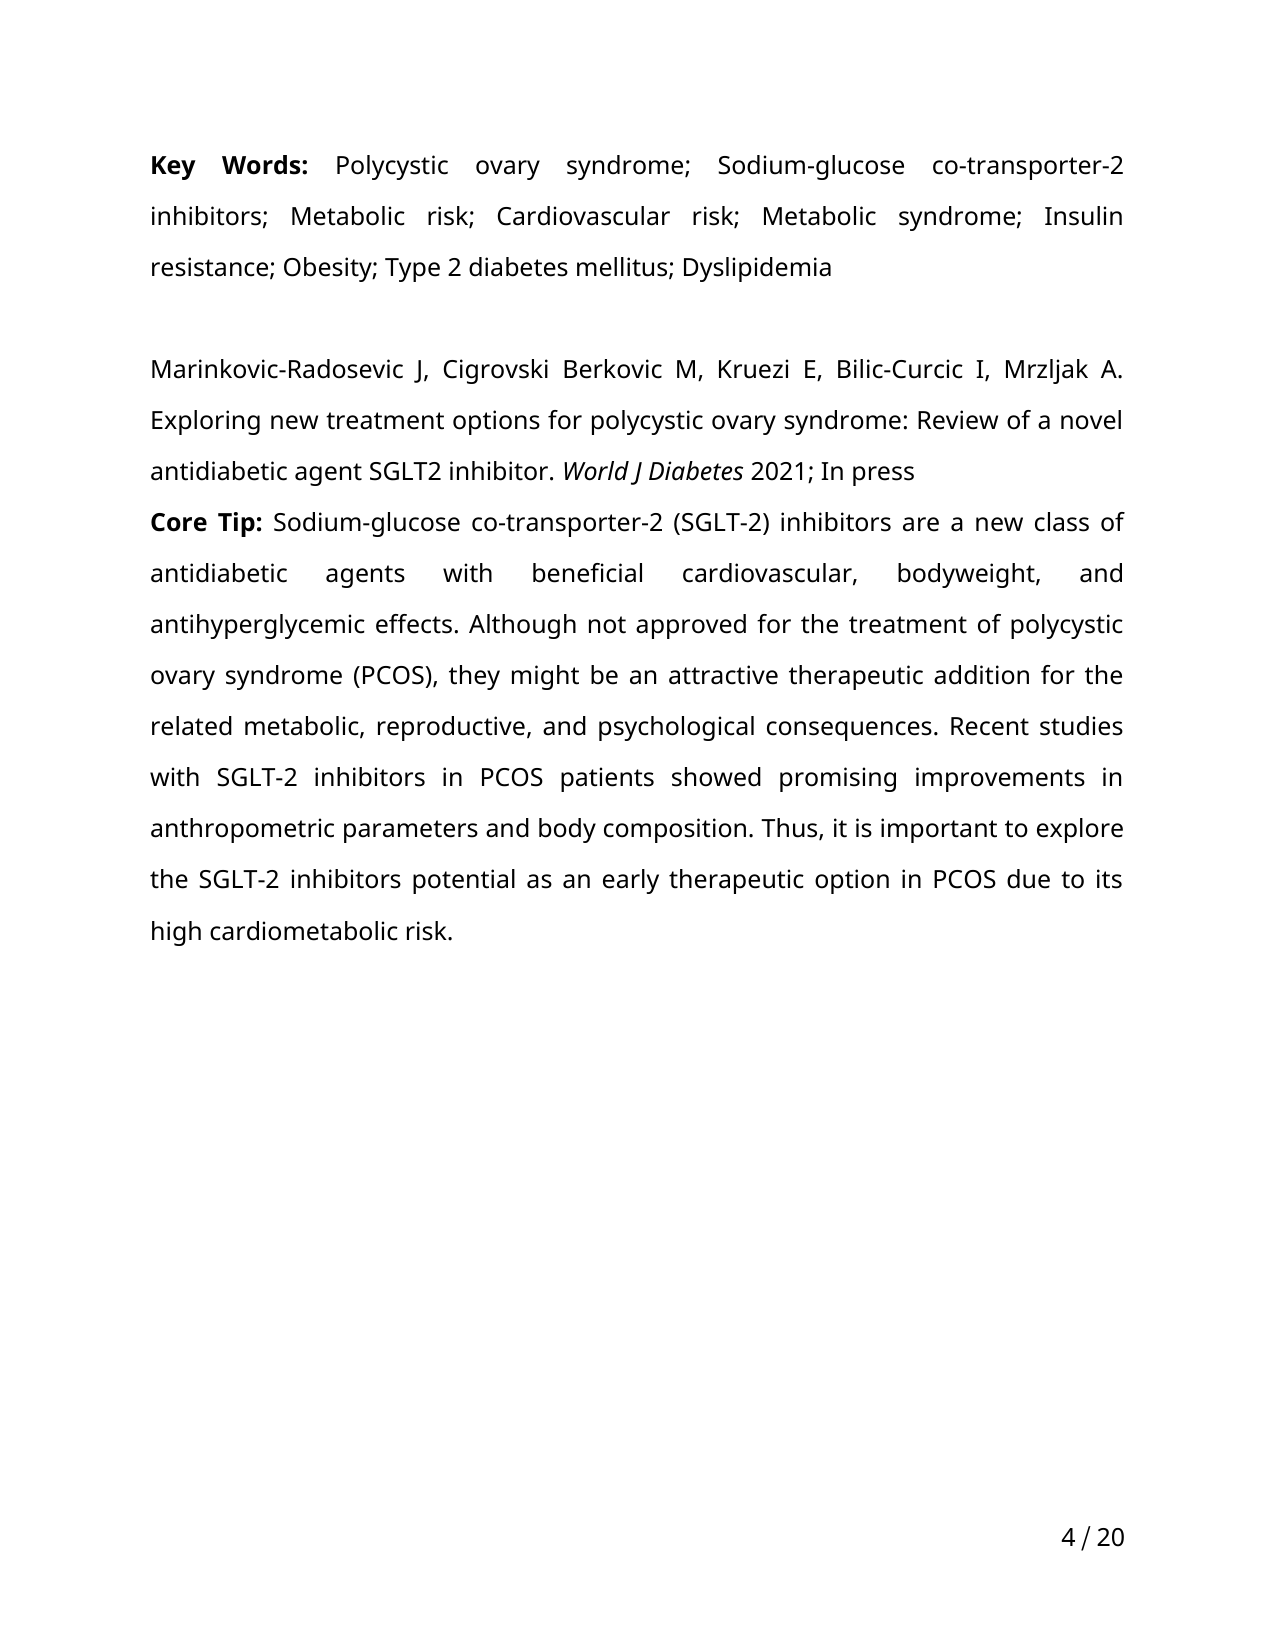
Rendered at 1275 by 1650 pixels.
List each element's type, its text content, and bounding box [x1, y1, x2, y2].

text Marinkovic-Radosevic J, Cigrovski Berkovic M, Kruezi E, Bilic-Curcic I, Mrzljak A. Exploring new treatment options for polycystic ovary syndrome: Review of a novel antidiabetic agent SGLT2 inhibitor. World J Diabetes 2021; In press [150, 352, 1125, 488]
text Key Words: Polycystic ovary syndrome; Sodium-glucose co-transporter-2 inhibitors; Metabolic risk; Cardiovascular risk; Metabolic syndrome; Insulin resistance; Obesity; Type 2 diabetes mellitus; Dyslipidemia [150, 148, 1125, 199]
text Core Tip: Sodium-glucose co-transporter-2 (SGLT-2) inhibitors are a new class of antidiabetic agents with beneficial cardiovascular, bodyweight, and antihyperglycemic effects. Although not approved for the treatment of polycystic ovary syndrome (PCOS), they might be an attractive therapeutic addition for the related metabolic, reproductive, and psychological consequences. Recent studies with SGLT-2 inhibitors in PCOS patients showed promising improvements in anthropometric parameters and body composition. Thus, it is important to explore the SGLT-2 inhibitors potential as an early therapeutic option in PCOS due to its high cardiometabolic risk. [150, 505, 1125, 947]
text Key Words: Polycystic ovary syndrome; Sodium-glucose co-transporter-2 inhibitors; Metabolic risk; Cardiovascular risk; Metabolic syndrome; Insulin resistance; Obesity; Type 2 diabetes mellitus; Dyslipidemia [150, 233, 1125, 284]
